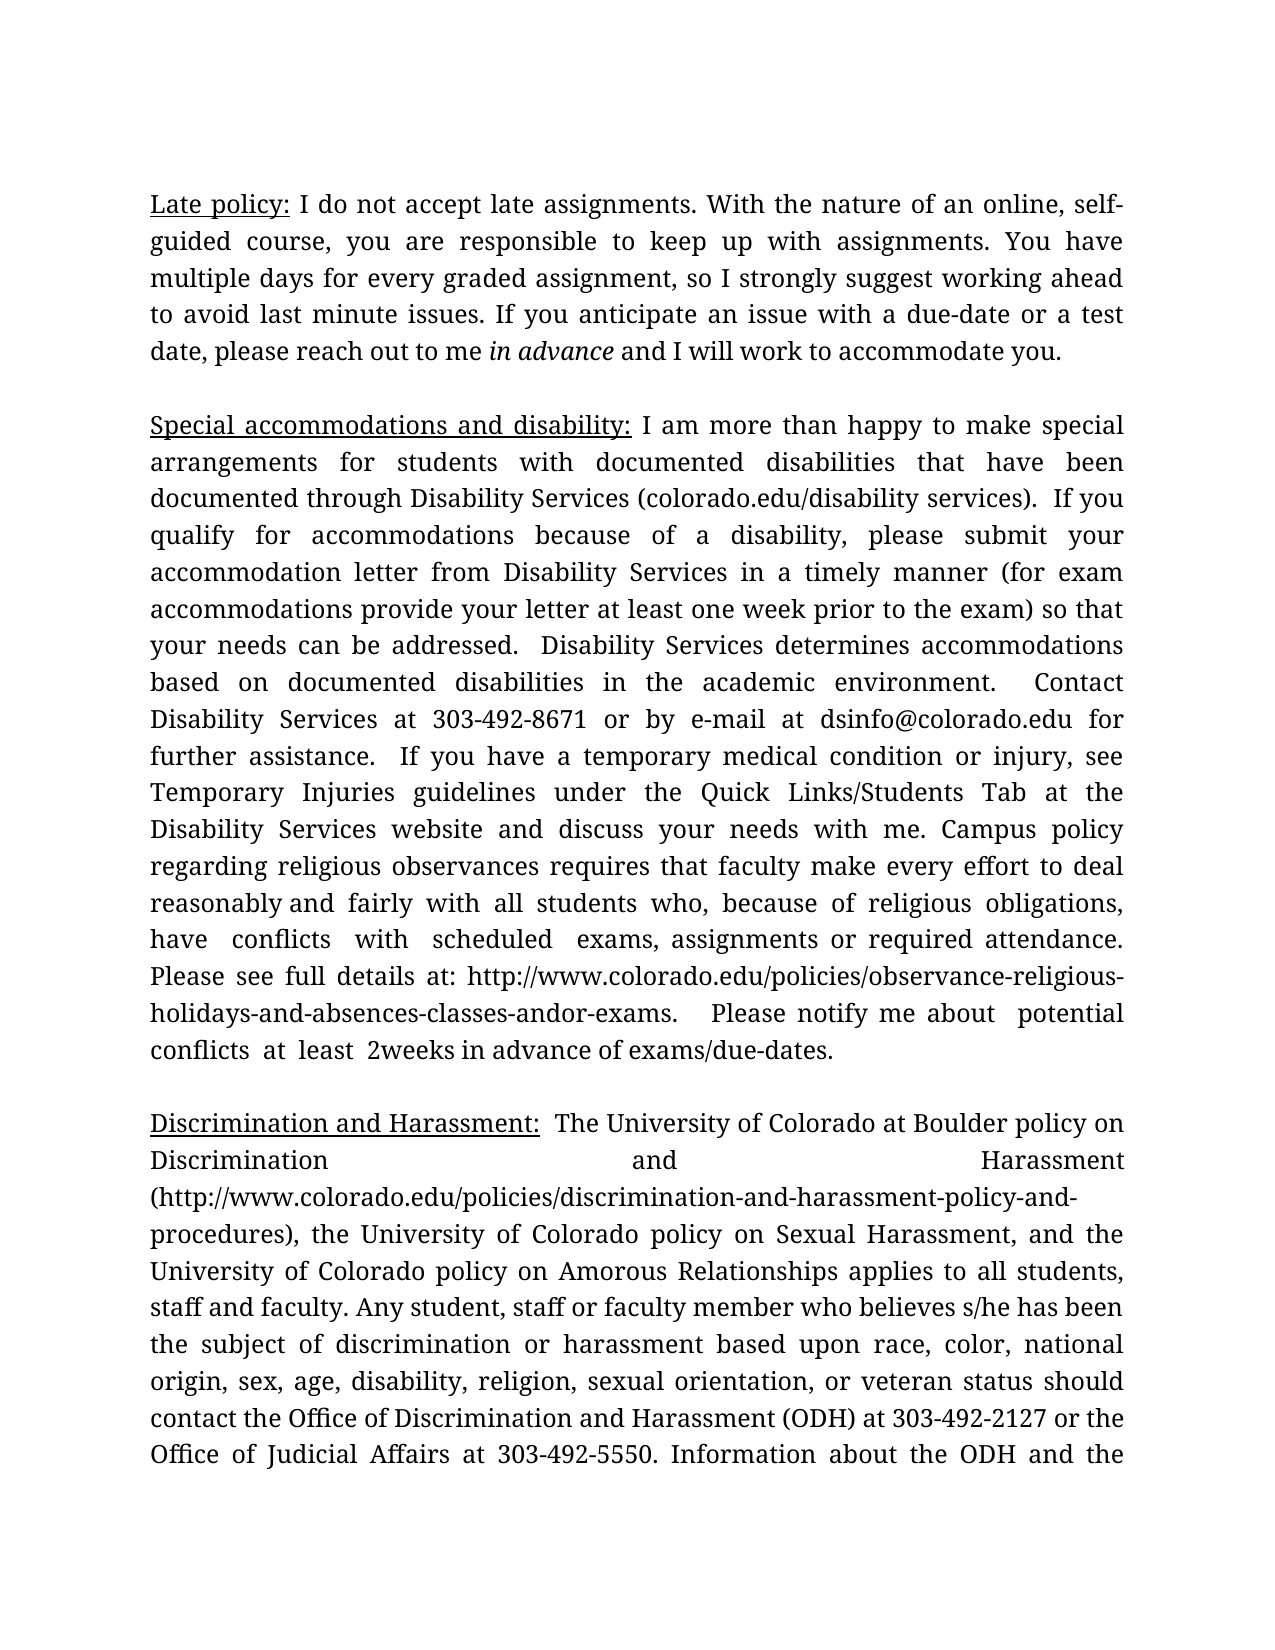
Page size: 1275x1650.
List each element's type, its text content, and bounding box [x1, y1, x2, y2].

text Late policy: I do not accept late assignments. With the nature of an online, self-guided course, you are responsible to keep up with assignments. You have multiple days for every graded assignment, so I strongly suggest working ahead to avoid last minute issues. If you anticipate an issue with a due-date or a test date, please reach out to me in advance and I will work to accommodate you. [150, 187, 1125, 368]
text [150, 1106, 1125, 1471]
text Special accommodations and disability: I am more than happy to make special arrangements for students with documented disabilities that have been documented through Disability Services (colorado.edu/disability services). If you qualify for accommodations because of a disability, please submit your accommodation letter from Disability Services in a timely manner (for exam accommodations provide your letter at least one week prior to the exam) so that your needs can be addressed. Disability Services determines accommodations based on documented disabilities in the academic environment. Contact Disability Services at 303-492-8671 or by e-mail at dsinfo@colorado.edu for further assistance. If you have a temporary medical condition or injury, see Temporary Injuries guidelines under the Quick Links/Students Tab at the Disability Services website and discuss your needs with me. Campus policy regarding religious observances requires that faculty make every effort to deal reasonably and fairly with all students who, because of religious obligations, have conflicts with scheduled exams, assignments or required attendance. Please see full details at: http://www.colorado.edu/policies/observance-religious-holidays-and-absences-classes-andor-exams. Please notify me about potential conflicts at least 2weeks in advance of exams/due-dates. [150, 407, 1125, 1067]
